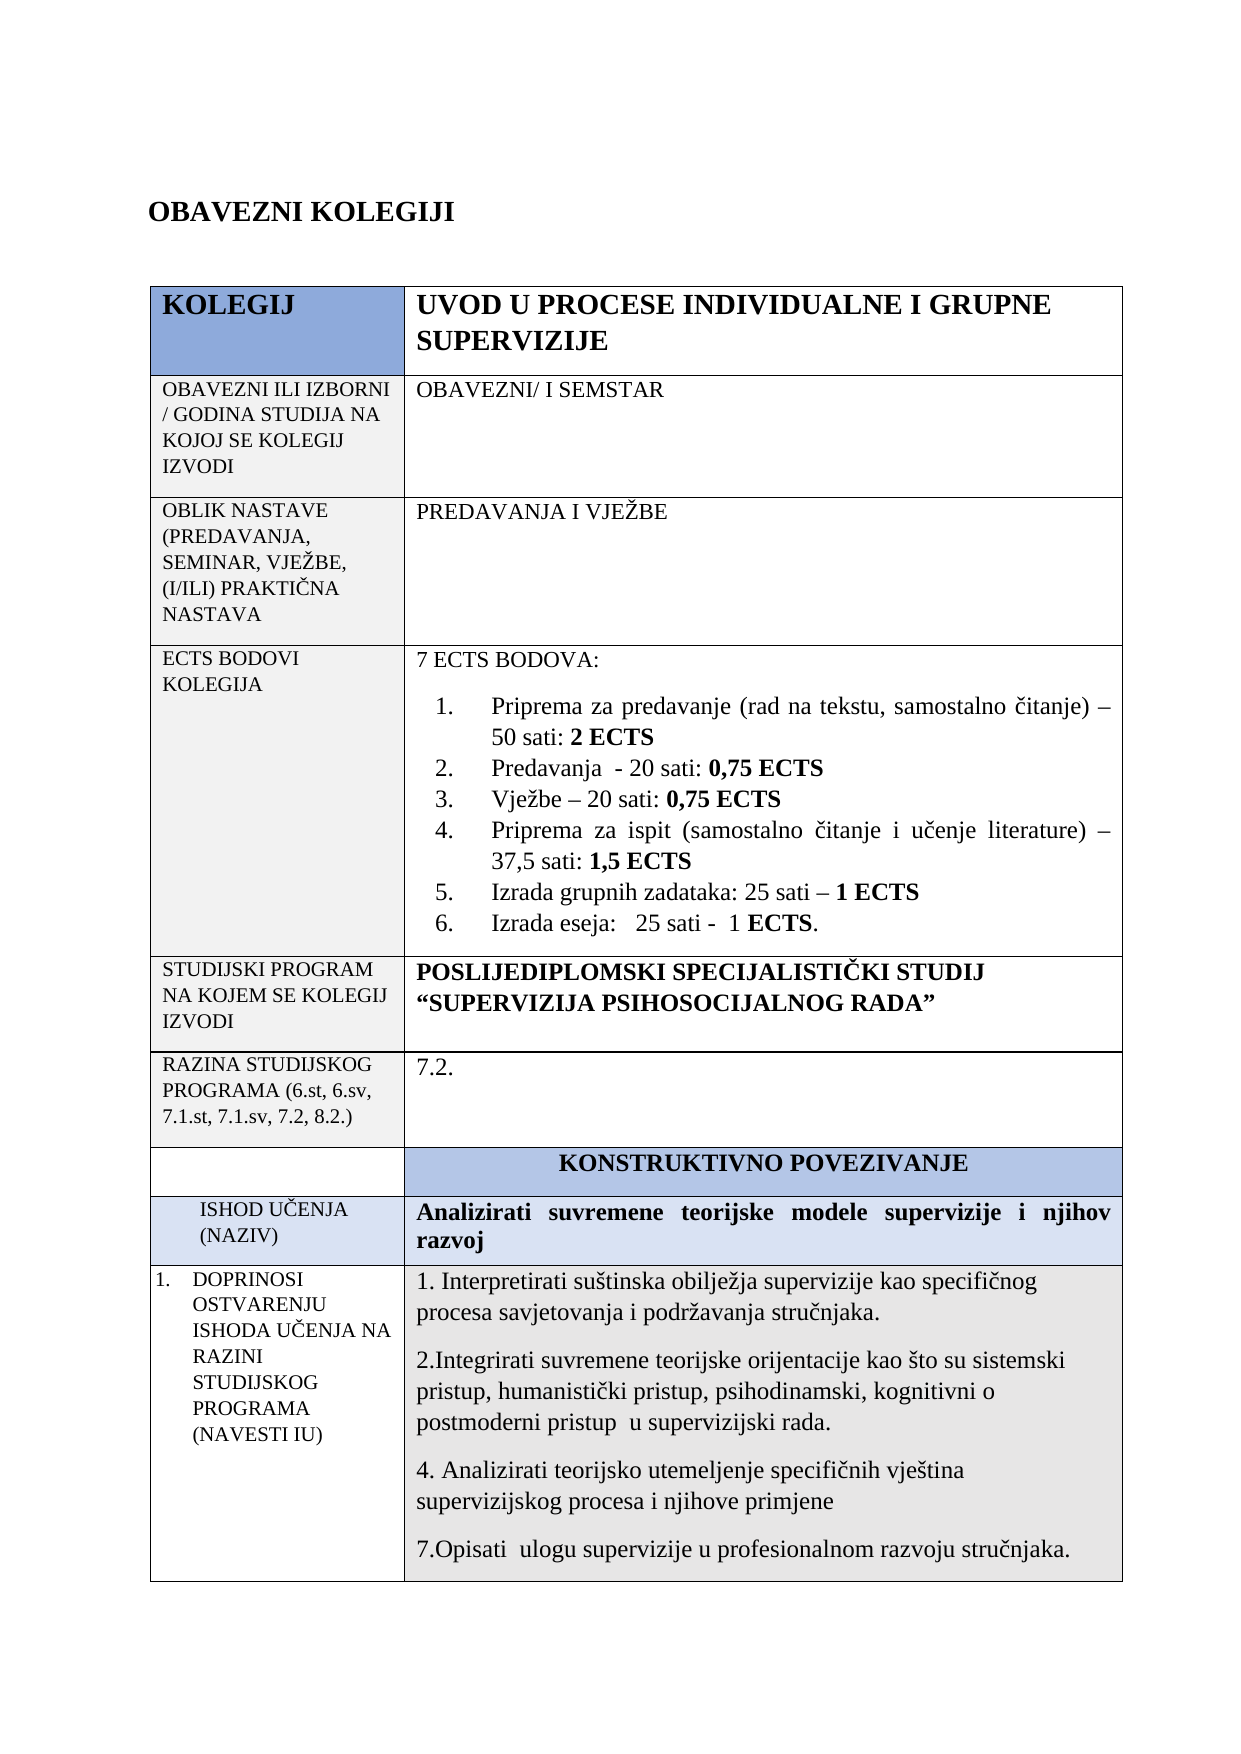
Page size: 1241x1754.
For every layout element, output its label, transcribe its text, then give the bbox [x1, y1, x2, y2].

table_cell DOPRINOSI OSTVARENJU ISHODA UČENJA NA RAZINI STUDIJSKOG PROGRAMA (NAVESTI IU) [151, 1266, 404, 1581]
table_cell OBLIK NASTAVE (PREDAVANJA, SEMINAR, VJEŽBE, (I/ILI) PRAKTIČNA NASTAVA [151, 498, 404, 645]
table_header UVOD U PROCESE INDIVIDUALNE I GRUPNE SUPERVIZIJE [405, 287, 1122, 375]
table_cell KONSTRUKTIVNO POVEZIVANJE [405, 1148, 1122, 1196]
table_cell 7 ECTS BODOVA: Priprema za predavanje (rad na tekstu, samostalno čitanje) – 50 sati: 2 ECTS Predavanja - 20 sati: 0,75 ECTS Vježbe – 20 sati: 0,75 ECTS Priprema za ispit (samostalno čitanje i učenje literature) – 37,5 sati: 1,5 ECTS Izrada grupnih zadataka: 25 sati – 1 ECTS Izrada eseja: 25 sati - 1 ECTS. [405, 646, 1122, 956]
table_header KOLEGIJ [151, 287, 404, 375]
table_cell PREDAVANJA I VJEŽBE [405, 498, 1122, 645]
table_cell POSLIJEDIPLOMSKI SPECIJALISTIČKI STUDIJ “SUPERVIZIJA PSIHOSOCIJALNOG RADA” [405, 957, 1122, 1051]
table_cell 1. Interpretirati suštinska obilježja supervizije kao specifičnog procesa savjetovanja i podržavanja stručnjaka. 2.Integrirati suvremene teorijske orijentacije kao što su sistemski pristup, humanistički pristup, psihodinamski, kognitivni o postmoderni pristup u supervizijski rada. 4. Analizirati teorijsko utemeljenje specifičnih vještina supervizijskog procesa i njihove primjene 7.Opisati ulogu supervizije u profesionalnom razvoju stručnjaka. [405, 1266, 1122, 1581]
table_cell ECTS BODOVI KOLEGIJA [151, 646, 404, 956]
table_cell OBAVEZNI ILI IZBORNI / GODINA STUDIJA NA KOJOJ SE KOLEGIJ IZVODI [151, 376, 404, 497]
table_cell ISHOD UČENJA (NAZIV) [151, 1197, 404, 1265]
table_cell RAZINA STUDIJSKOG PROGRAMA (6.st, 6.sv, 7.1.st, 7.1.sv, 7.2, 8.2.) [151, 1053, 404, 1147]
table_cell Analizirati suvremene teorijske modele supervizije i njihov razvoj [405, 1197, 1122, 1265]
table_cell 7.2. [405, 1053, 1122, 1147]
text OBAVEZNI KOLEGIJI [148, 194, 1093, 228]
table_cell [151, 1148, 404, 1196]
table_cell STUDIJSKI PROGRAM NA KOJEM SE KOLEGIJ IZVODI [151, 957, 404, 1051]
table_cell OBAVEZNI/ I SEMSTAR [405, 376, 1122, 497]
